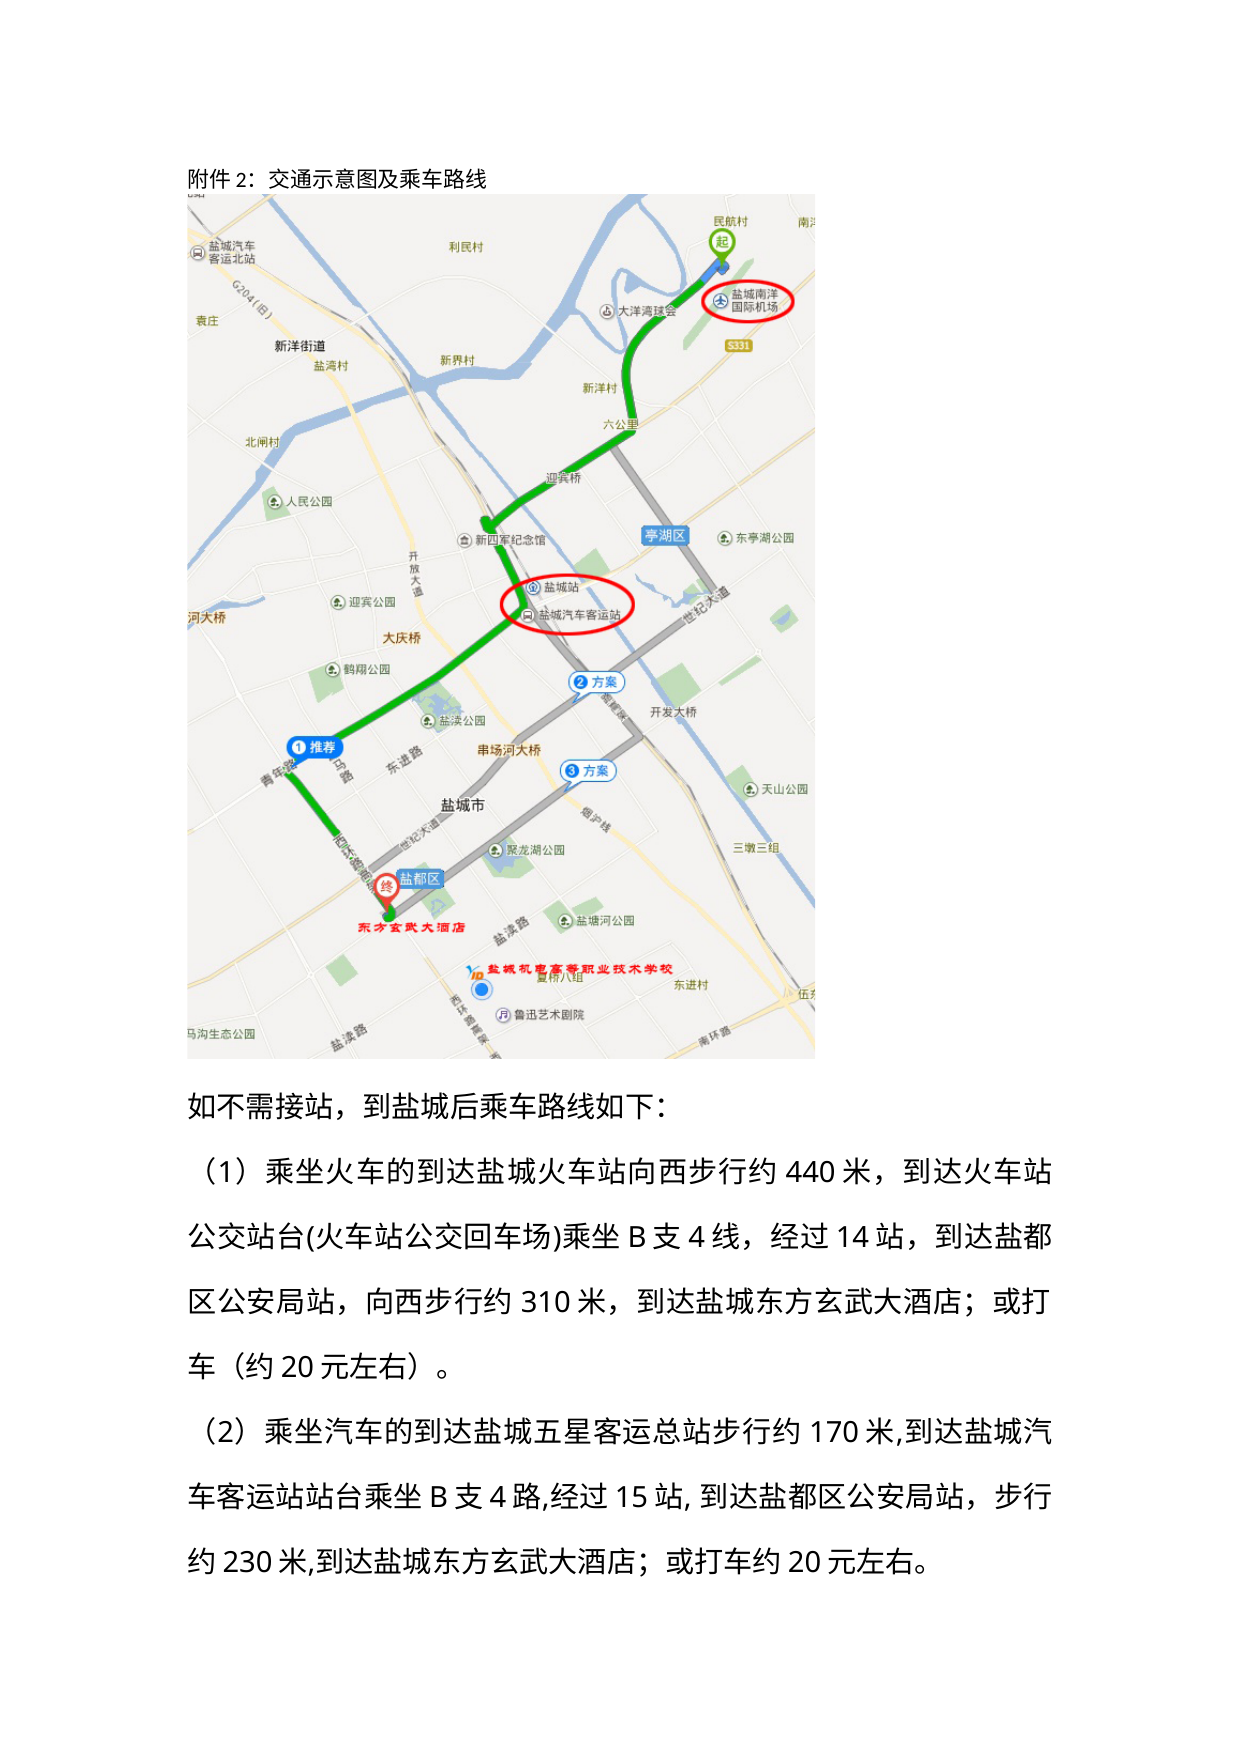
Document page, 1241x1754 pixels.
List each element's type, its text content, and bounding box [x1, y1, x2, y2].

text 附件2：交通示意图及乘车路线 [187, 162, 1053, 194]
text （2）乘坐汽车的到达盐城五星客运总站步行约170米,到达盐城汽车客运站站台乘坐B支4路,经过15站, 到达盐都区公安局站，步行约230米,到达盐城东方玄武大酒店；或打车约20元左右。 [187, 1397, 1053, 1592]
text （1）乘坐火车的到达盐城火车站向西步行约440米，到达火车站公交站台(火车站公交回车场)乘坐B支4线，经过14站，到达盐都区公安局站，向西步行约310米，到达盐城东方玄武大酒店；或打车（约20元左右）。 [187, 1137, 1053, 1397]
text 如不需接站，到盐城后乘车路线如下： [187, 1072, 1053, 1137]
picture [187, 194, 816, 1059]
